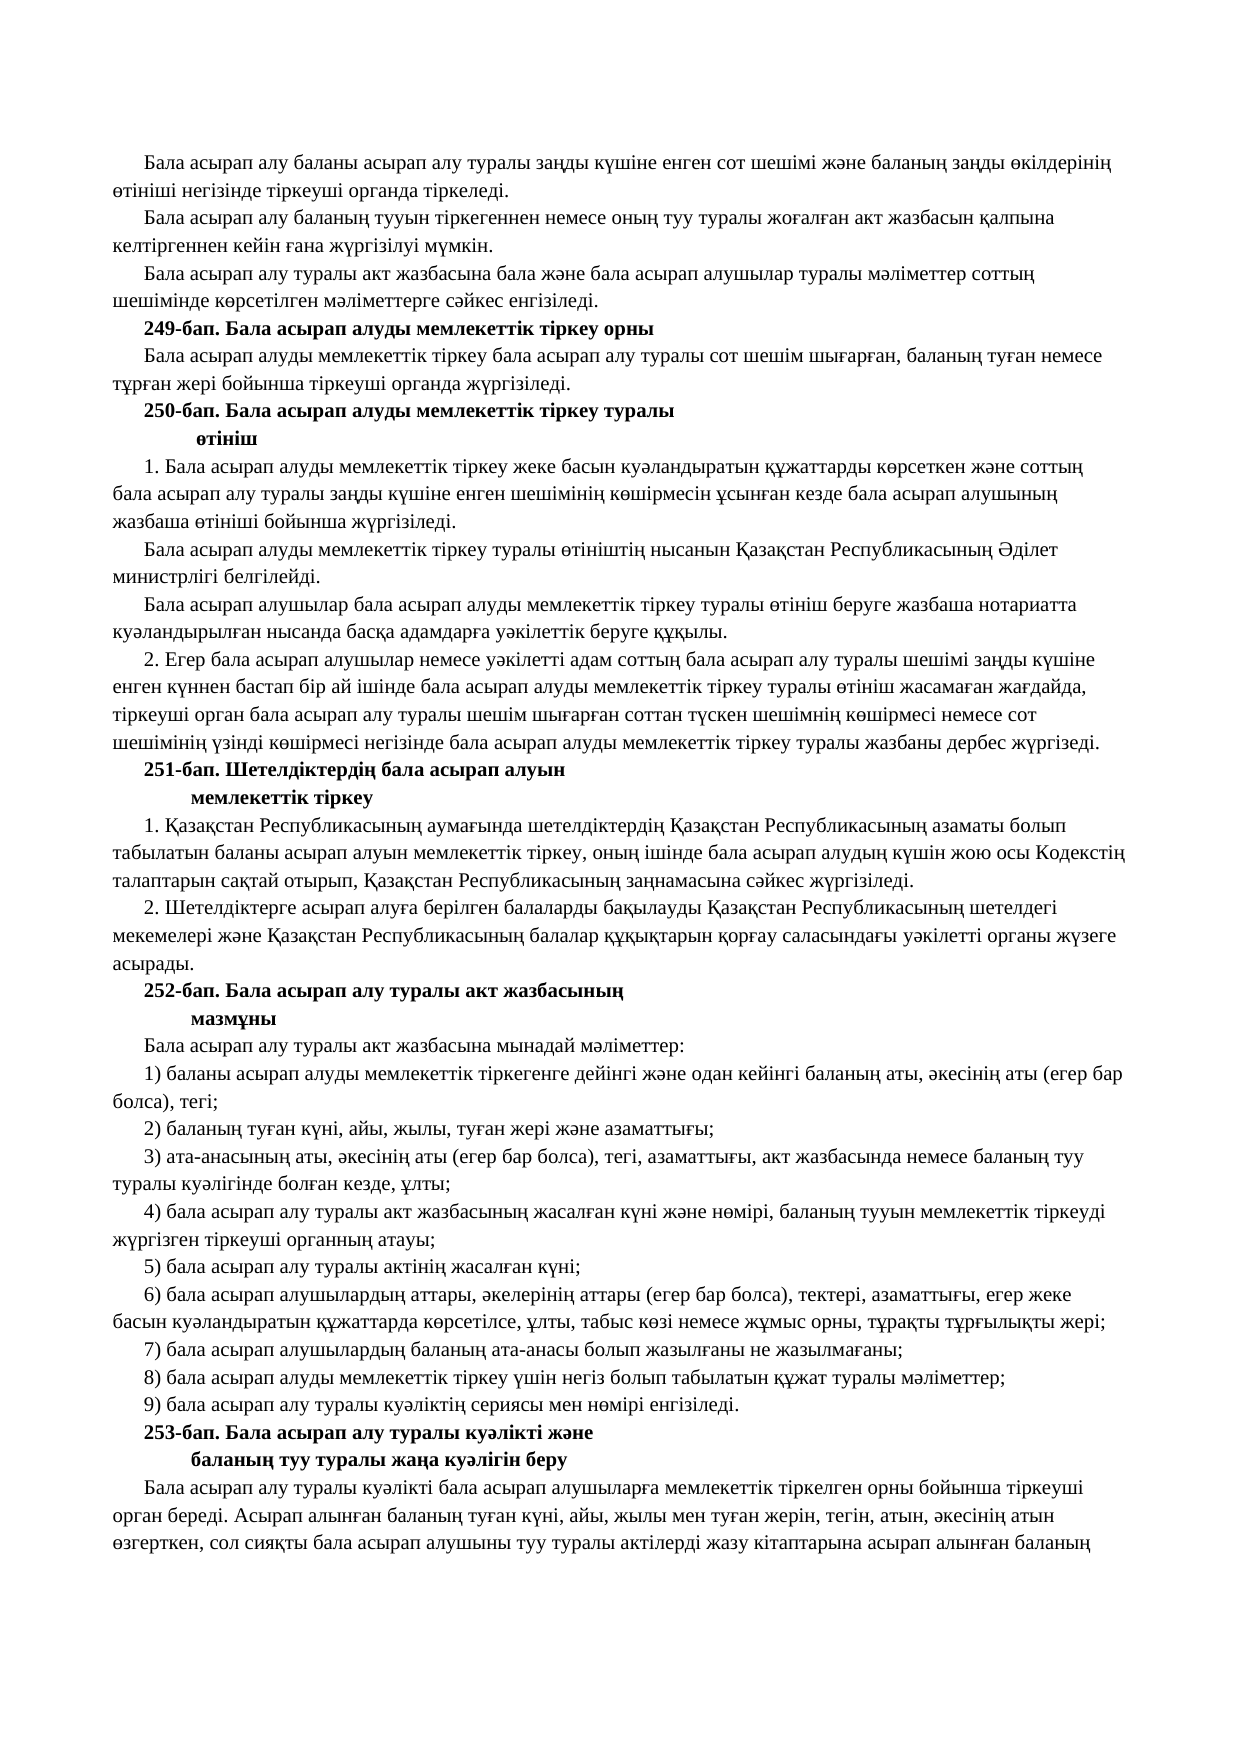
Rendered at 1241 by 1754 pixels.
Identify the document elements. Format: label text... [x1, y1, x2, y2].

text 1. Бала асырап алуды мемлекеттік тіркеу жеке басын куәландыратын құжаттарды көрсеткен және соттың бала асырап алу туралы заңды күшіне енген шешімінің көшірмесін ұсынған кезде бала асырап алушының жазбаша өтініші бойынша жүргізіледі. Бала асырап алуды мемлекеттік тіркеу туралы өтініштің нысанын Қазақстан Республикасының Әділет министрлігі белгілейді. Бала асырап алушылар бала асырап алуды мемлекеттік тіркеу туралы өтініш беруге жазбаша нотариатта куәландырылған нысанда басқа адамдарға уәкілеттік беруге құқылы. 2. Егер бала асырап алушылар немесе уәкілетті адам соттың бала асырап алу туралы шешімі заңды күшіне енген күннен бастап бір ай ішінде бала асырап алуды мемлекеттік тіркеу туралы өтініш жасамаған жағдайда, тіркеуші орган бала асырап алу туралы шешім шығарған соттан түскен шешімнің көшірмесі немесе сот шешімінің үзінді көшірмесі негізінде бала асырап алуды мемлекеттік тіркеу туралы жазбаны дербес жүргізеді. [112, 454, 1128, 754]
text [112, 1475, 1128, 1554]
text 1. Қазақстан Республикасының аумағында шетелдіктердің Қазақстан Республикасының азаматы болып табылатын баланы асырап алуын мемлекеттік тіркеу, оның ішінде бала асырап алудың күшін жою осы Кодекстің талаптарын сақтай отырып, Қазақстан Республикасының заңнамасына сәйкес жүргізіледі. 2. Шетелдіктерге асырап алуға берілген балаларды бақылауды Қазақстан Республикасының шетелдегі мекемелерi және Қазақстан Республикасының балалар құқықтарын қорғау саласындағы уәкілетті органы жүзеге асырады. [112, 812, 1128, 974]
text Бала асырап алуды мемлекеттік тіркеу бала асырап алу туралы сот шешім шығарған, баланың туған немесе тұрған жері бойынша тіркеуші органда жүргізіледі. [112, 343, 1128, 395]
text 249-бап. Бала асырап алуды мемлекеттік тіркеу орны [112, 316, 1128, 340]
text Бала асырап алу баланы асырап алу туралы заңды күшіне енген сот шешімі және баланың заңды өкілдерінің өтініші негізінде тіркеуші органда тіркеледі. Бала асырап алу баланың тууын тіркегеннен немесе оның туу туралы жоғалған акт жазбасын қалпына келтіргеннен кейін ғана жүргізілуі мүмкін. Бала асырап алу туралы акт жазбасына бала және бала асырап алушылар туралы мәліметтер соттың шешімінде көрсетілген мәліметтерге сәйкес енгізіледі. [112, 150, 1128, 312]
text 250-бап. Бала асырап алуды мемлекеттік тіркеу туралы өтініш [112, 398, 1128, 450]
text 253-бап. Бала асырап алу туралы куәлікті және баланың туу туралы жаңа куәлігін беру [112, 1420, 1128, 1471]
text Бала асырап алу туралы акт жазбасына мынадай мәліметтер: 1) баланы асырап алуды мемлекеттік тіркегенге дейінгі және одан кейінгі баланың аты, әкесінің аты (егер бар болса), тегі; 2) баланың туған күні, айы, жылы, туған жері және азаматтығы; 3) ата-анасының аты, әкесінің аты (егер бар болса), тегі, азаматтығы, акт жазбасында немесе баланың туу туралы куәлігінде болған кезде, ұлты; 4) бала асырап алу туралы акт жазбасының жасалған күні және нөмірі, баланың тууын мемлекеттік тіркеуді жүргізген тіркеуші органның атауы; 5) бала асырап алу туралы актінің жасалған күні; 6) бала асырап алушылардың аттары, әкелерінің аттары (егер бар болса), тектері, азаматтығы, егер жеке басын куәландыратын құжаттарда көрсетілсе, ұлты, табыс көзі немесе жұмыс орны, тұрақты тұрғылықты жері; 7) бала асырап алушылардың баланың ата-анасы болып жазылғаны не жазылмағаны; 8) бала асырап алуды мемлекеттік тіркеу үшін негіз болып табылатын құжат туралы мәліметтер; 9) бала асырап алу туралы куәліктің сериясы мен нөмірі енгізіледі. [112, 1033, 1128, 1416]
text 251-бап. Шетелдіктердің бала асырап алуын мемлекеттік тіркеу [112, 757, 1128, 809]
text 252-бап. Бала асырап алу туралы акт жазбасының мазмұны [112, 978, 1128, 1030]
